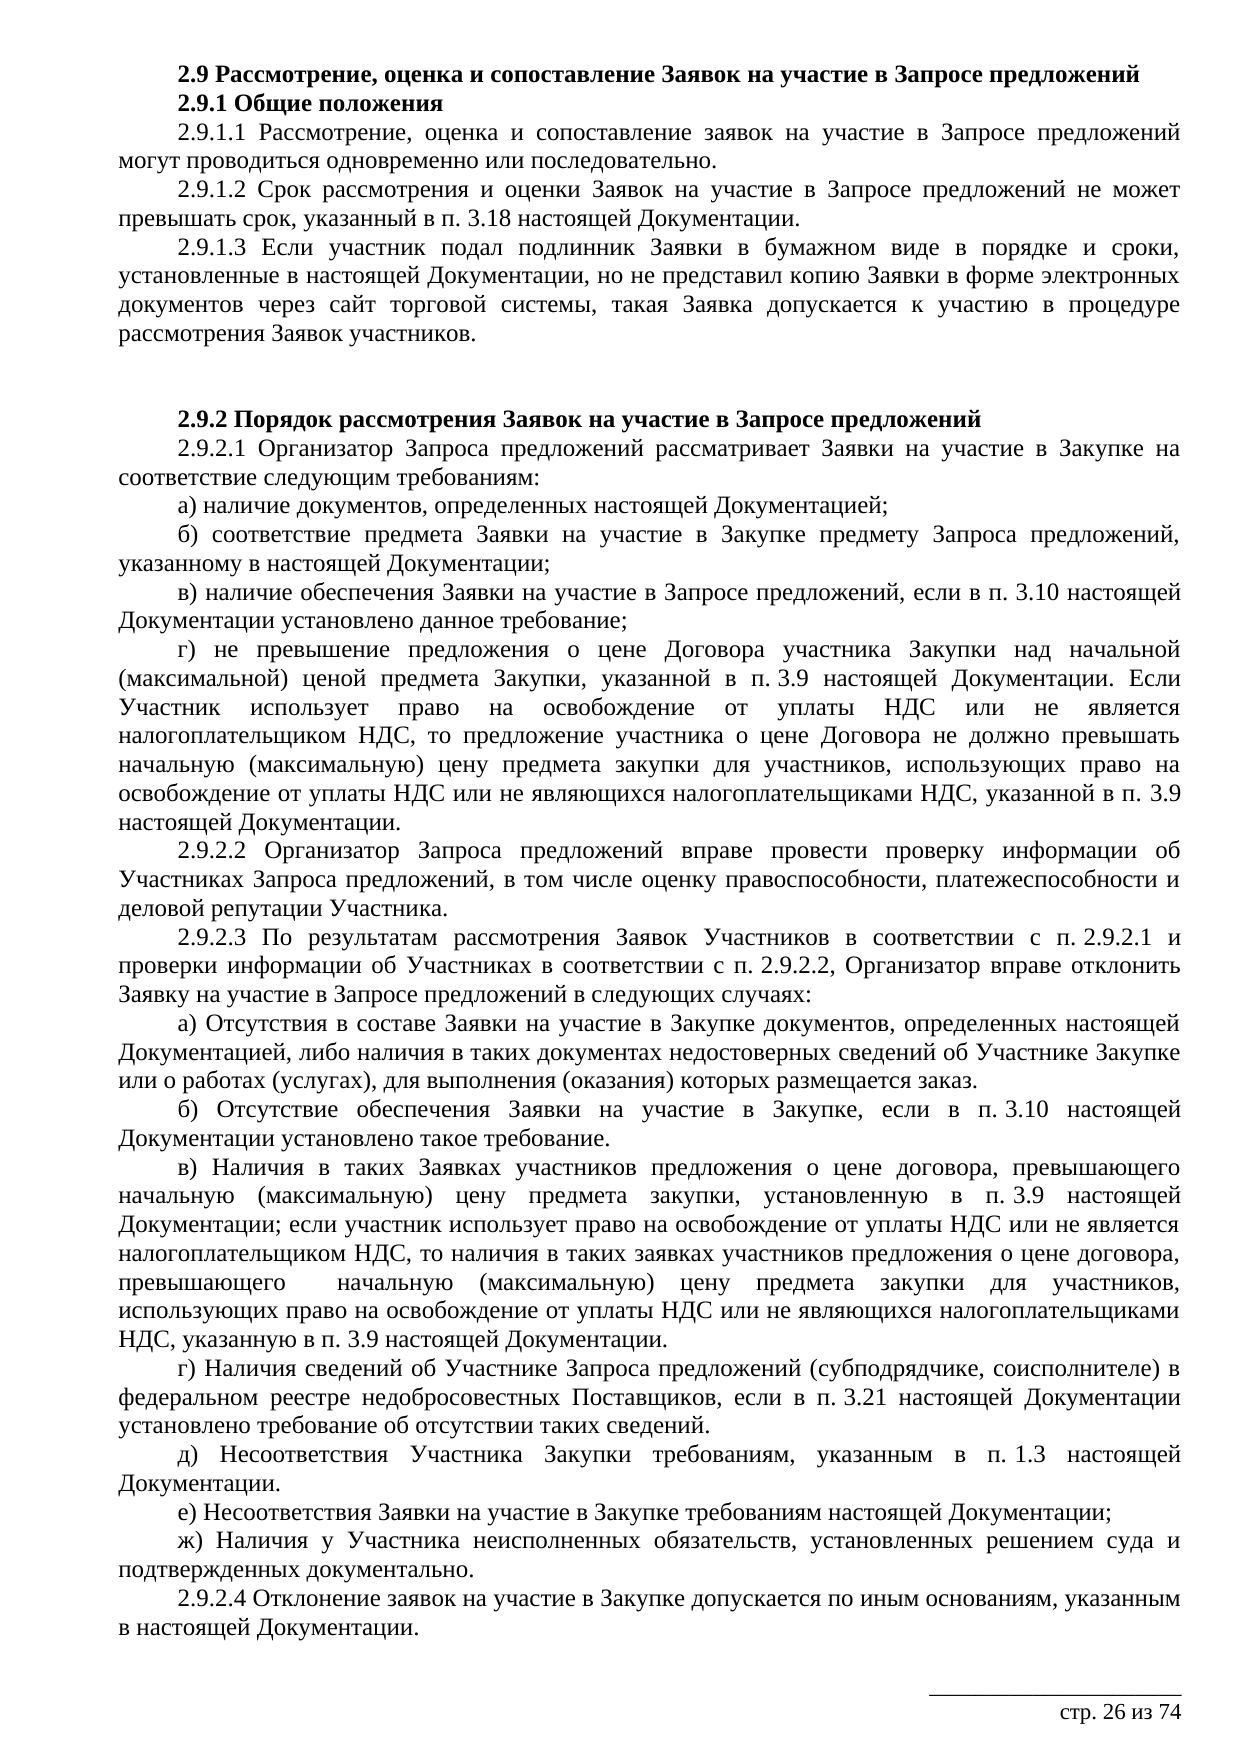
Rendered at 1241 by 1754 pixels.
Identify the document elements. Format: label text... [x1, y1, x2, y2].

text 2.9.1.1 Рассмотрение, оценка и сопоставление заявок на участие в Запросе предложений могут проводиться одновременно или последовательно. [118, 117, 1181, 174]
text б) соответствие предмета Заявки на участие в Закупке предмету Запроса предложений, указанному в настоящей Документации; [118, 519, 1181, 577]
text 2.9.2.3 По результатам рассмотрения Заявок Участников в соответствии с п. 2.9.2.1 и проверки информации об Участниках в соответствии с п. 2.9.2.2, Организатор вправе отклонить Заявку на участие в Запросе предложений в следующих случаях: [118, 922, 1181, 1008]
text в) наличие обеспечения Заявки на участие в Запросе предложений, если в п. 3.10 настоящей Документации установлено данное требование; [118, 577, 1181, 634]
text 2.9.2.4 Отклонение заявок на участие в Закупке допускается по иным основаниям, указанным в настоящей Документации. [118, 1583, 1181, 1640]
text б) Отсутствие обеспечения Заявки на участие в Закупке, если в п. 3.10 настоящей Документации установлено такое требование. [118, 1094, 1181, 1152]
text ж) Наличия у Участника неисполненных обязательств, установленных решением суда и подтвержденных документально. [118, 1525, 1181, 1583]
text е) Несоответствия Заявки на участие в Закупке требованиям настоящей Документации; [118, 1497, 1181, 1525]
text д) Несоответствия Участника Закупки требованиям, указанным в п. 1.3 настоящей Документации. [118, 1439, 1181, 1497]
text а) наличие документов, определенных настоящей Документацией; [118, 490, 1181, 519]
text 2.9.2.1 Организатор Запроса предложений рассматривает Заявки на участие в Закупке на соответствие следующим требованиям: [118, 433, 1181, 490]
text 2.9.1 Общие положения [118, 88, 1181, 117]
text г) не превышение предложения о цене Договора участника Закупки над начальной (максимальной) ценой предмета Закупки, указанной в п. 3.9 настоящей Документации. Если Участник использует право на освобождение от уплаты НДС или не является налогоплательщиком НДС, то предложение участника о цене Договора не должно превышать начальную (максимальную) цену предмета закупки для участников, использующих право на освобождение от уплаты НДС или не являющихся налогоплательщиками НДС, указанной в п. 3.9 настоящей Документации. [118, 634, 1181, 835]
text а) Отсутствия в составе Заявки на участие в Закупке документов, определенных настоящей Документацией, либо наличия в таких документах недостоверных сведений об Участнике Закупке или о работах (услугах), для выполнения (оказания) которых размещается заказ. [118, 1008, 1181, 1094]
text 2.9 Рассмотрение, оценка и сопоставление Заявок на участие в Запросе предложений [118, 59, 1181, 88]
text в) Наличия в таких Заявках участников предложения о цене договора, превышающего начальную (максимальную) цену предмета закупки, установленную в п. 3.9 настоящей Документации; если участник использует право на освобождение от уплаты НДС или не является налогоплательщиком НДС, то наличия в таких заявках участников предложения о цене договора, превышающего начальную (максимальную) цену предмета закупки для участников, использующих право на освобождение от уплаты НДС или не являющихся налогоплательщиками НДС, указанную в п. 3.9 настоящей Документации. [118, 1152, 1181, 1353]
text 2.9.2.2 Организатор Запроса предложений вправе провести проверку информации об Участниках Запроса предложений, в том числе оценку правоспособности, платежеспособности и деловой репутации Участника. [118, 835, 1181, 922]
text 2.9.2 Порядок рассмотрения Заявок на участие в Запросе предложений [118, 404, 1181, 433]
text 2.9.1.3 Если участник подал подлинник Заявки в бумажном виде в порядке и сроки, установленные в настоящей Документации, но не представил копию Заявки в форме электронных документов через сайт торговой системы, такая Заявка допускается к участию в процедуре рассмотрения Заявок участников. [118, 232, 1181, 347]
text г) Наличия сведений об Участнике Запроса предложений (субподрядчике, соисполнителе) в федеральном реестре недобросовестных Поставщиков, если в п. 3.21 настоящей Документации установлено требование об отсутствии таких сведений. [118, 1353, 1181, 1439]
text 2.9.1.2 Срок рассмотрения и оценки Заявок на участие в Запросе предложений не может превышать срок, указанный в п. 3.18 настоящей Документации. [118, 174, 1181, 232]
